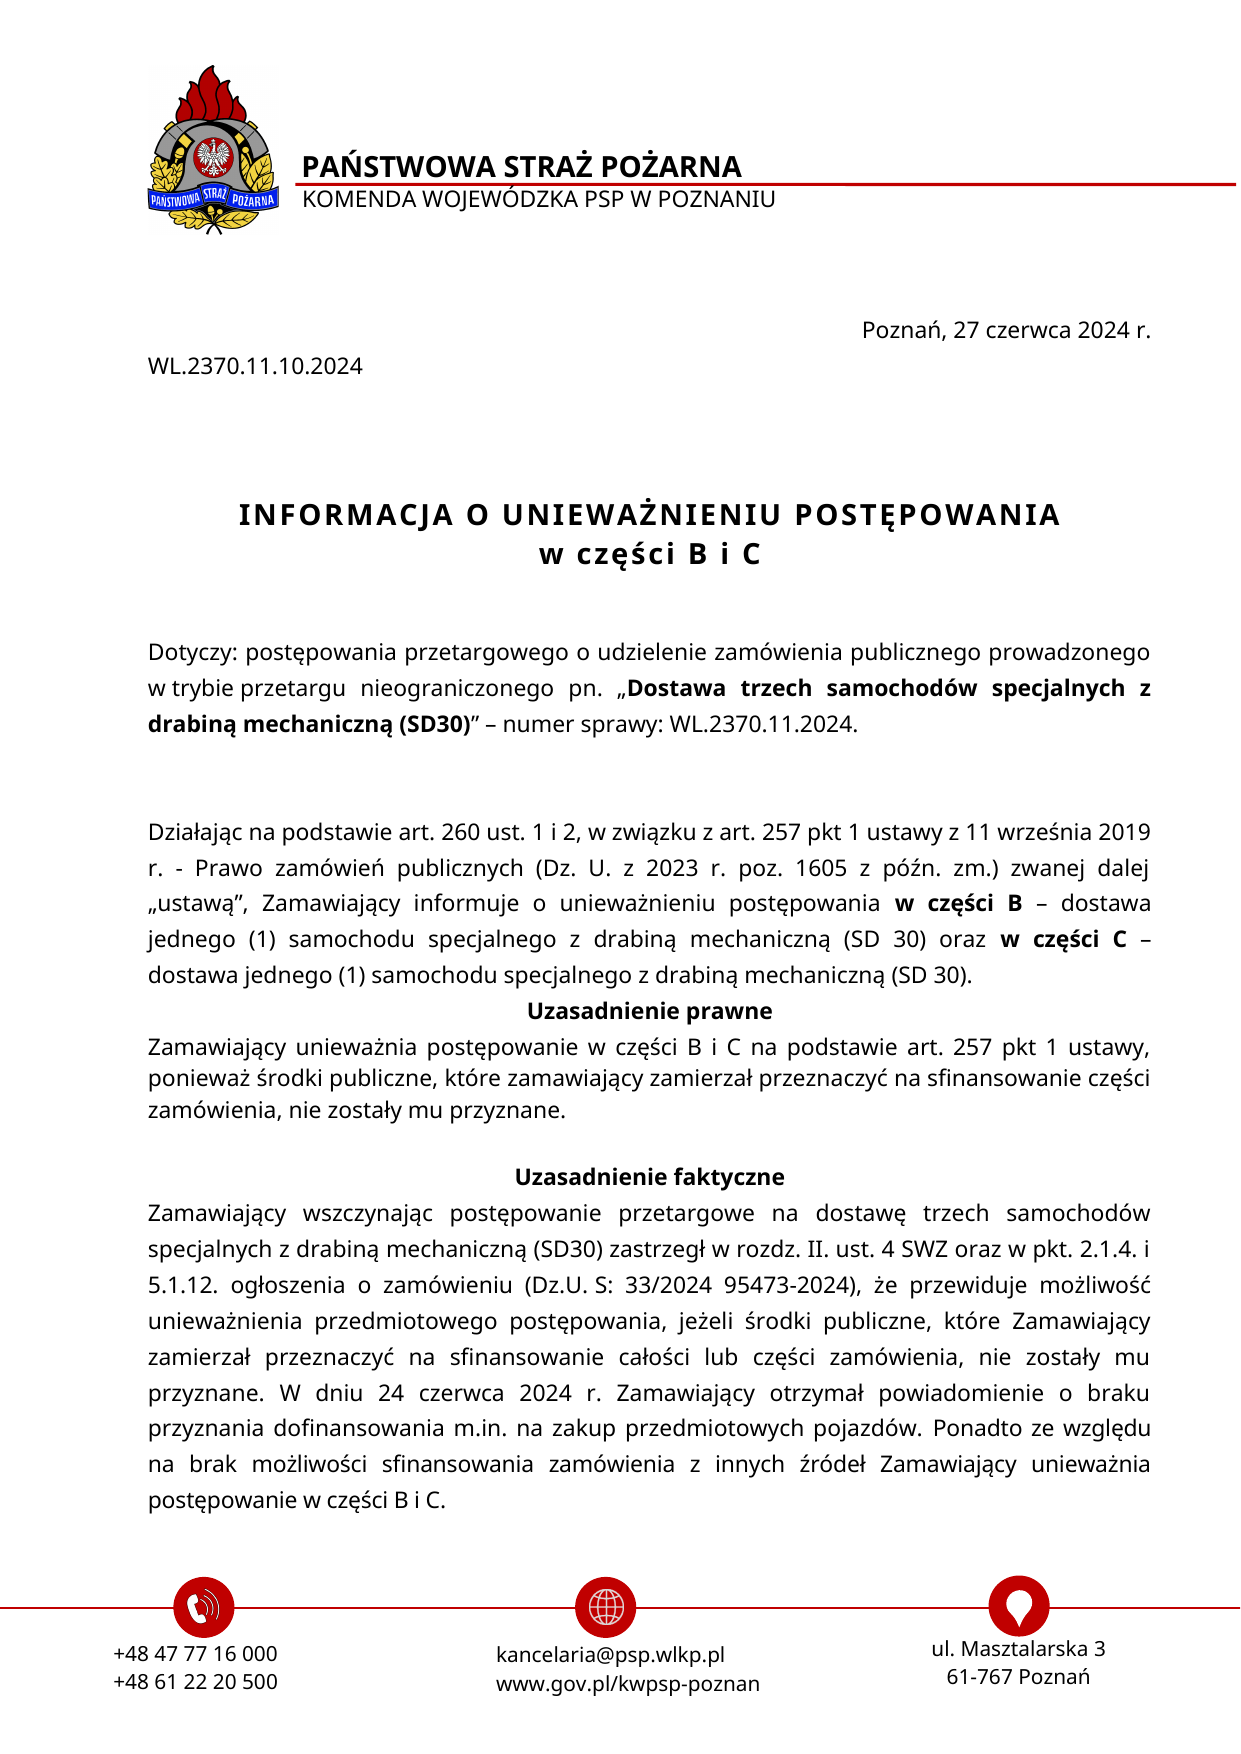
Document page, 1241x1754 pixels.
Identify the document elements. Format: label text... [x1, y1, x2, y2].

text Poznań, 27 czerwca 2024 r. [664, 314, 1152, 346]
text w części B i C [148, 534, 1152, 573]
text Zamawiający wszczynając postępowanie przetargowe na dostawę trzech samochodów specjalnych z drabiną mechaniczną (SD30) zastrzegł w rozdz. II. ust. 4 SWZ oraz w pkt. 2.1.4. i 5.1.12. ogłoszenia o zamówieniu (Dz.U. S: 33/2024 95473-2024), że przewiduje możliwość unieważnienia przedmiotowego postępowania, jeżeli środki publiczne, które Zamawiający zamierzał przeznaczyć na sfinansowanie całości lub części zamówienia, nie zostały mu przyznane. W dniu 24 czerwca 2024 r. Zamawiający otrzymał powiadomienie o braku przyznania dofinansowania m.in. na zakup przedmiotowych pojazdów. Ponadto ze względu na brak możliwości sfinansowania zamówienia z innych źródeł Zamawiający unieważnia postępowanie w części B i C. [148, 1197, 1152, 1516]
text Uzasadnienie faktyczne [148, 1161, 1152, 1192]
text Zamawiający unieważnia postępowanie w części B i C na podstawie art. 257 pkt 1 ustawy, ponieważ środki publiczne, które zamawiający zamierzał przeznaczyć na sfinansowanie części zamówienia, nie zostały mu przyznane. [148, 1031, 1152, 1125]
text Działając na podstawie art. 260 ust. 1 i 2, w związku z art. 257 pkt 1 ustawy z 11 września 2019 r. - Prawo zamówień publicznych (Dz. U. z 2023 r. poz. 1605 z późn. zm.) zwanej dalej „ustawą”, Zamawiający informuje o unieważnieniu postępowania w części B – dostawa jednego (1) samochodu specjalnego z drabiną mechaniczną (SD 30) oraz w części C – dostawa jednego (1) samochodu specjalnego z drabiną mechaniczną (SD 30). [148, 816, 1152, 991]
text INFORMACJA O UNIEWAŻNIENIU POSTĘPOWANIA [148, 494, 1152, 534]
picture [147, 65, 279, 235]
text Dotyczy: postępowania przetargowego o udzielenie zamówienia publicznego prowadzonego w trybie przetargu nieograniczonego pn. „Dostawa trzech samochodów specjalnych z drabiną mechaniczną (SD30)” – numer sprawy: WL.2370.11.2024. [148, 636, 1152, 739]
picture [176, 1579, 232, 1635]
text WL.2370.11.10.2024 [148, 350, 1152, 381]
text Uzasadnienie prawne [148, 995, 1152, 1026]
